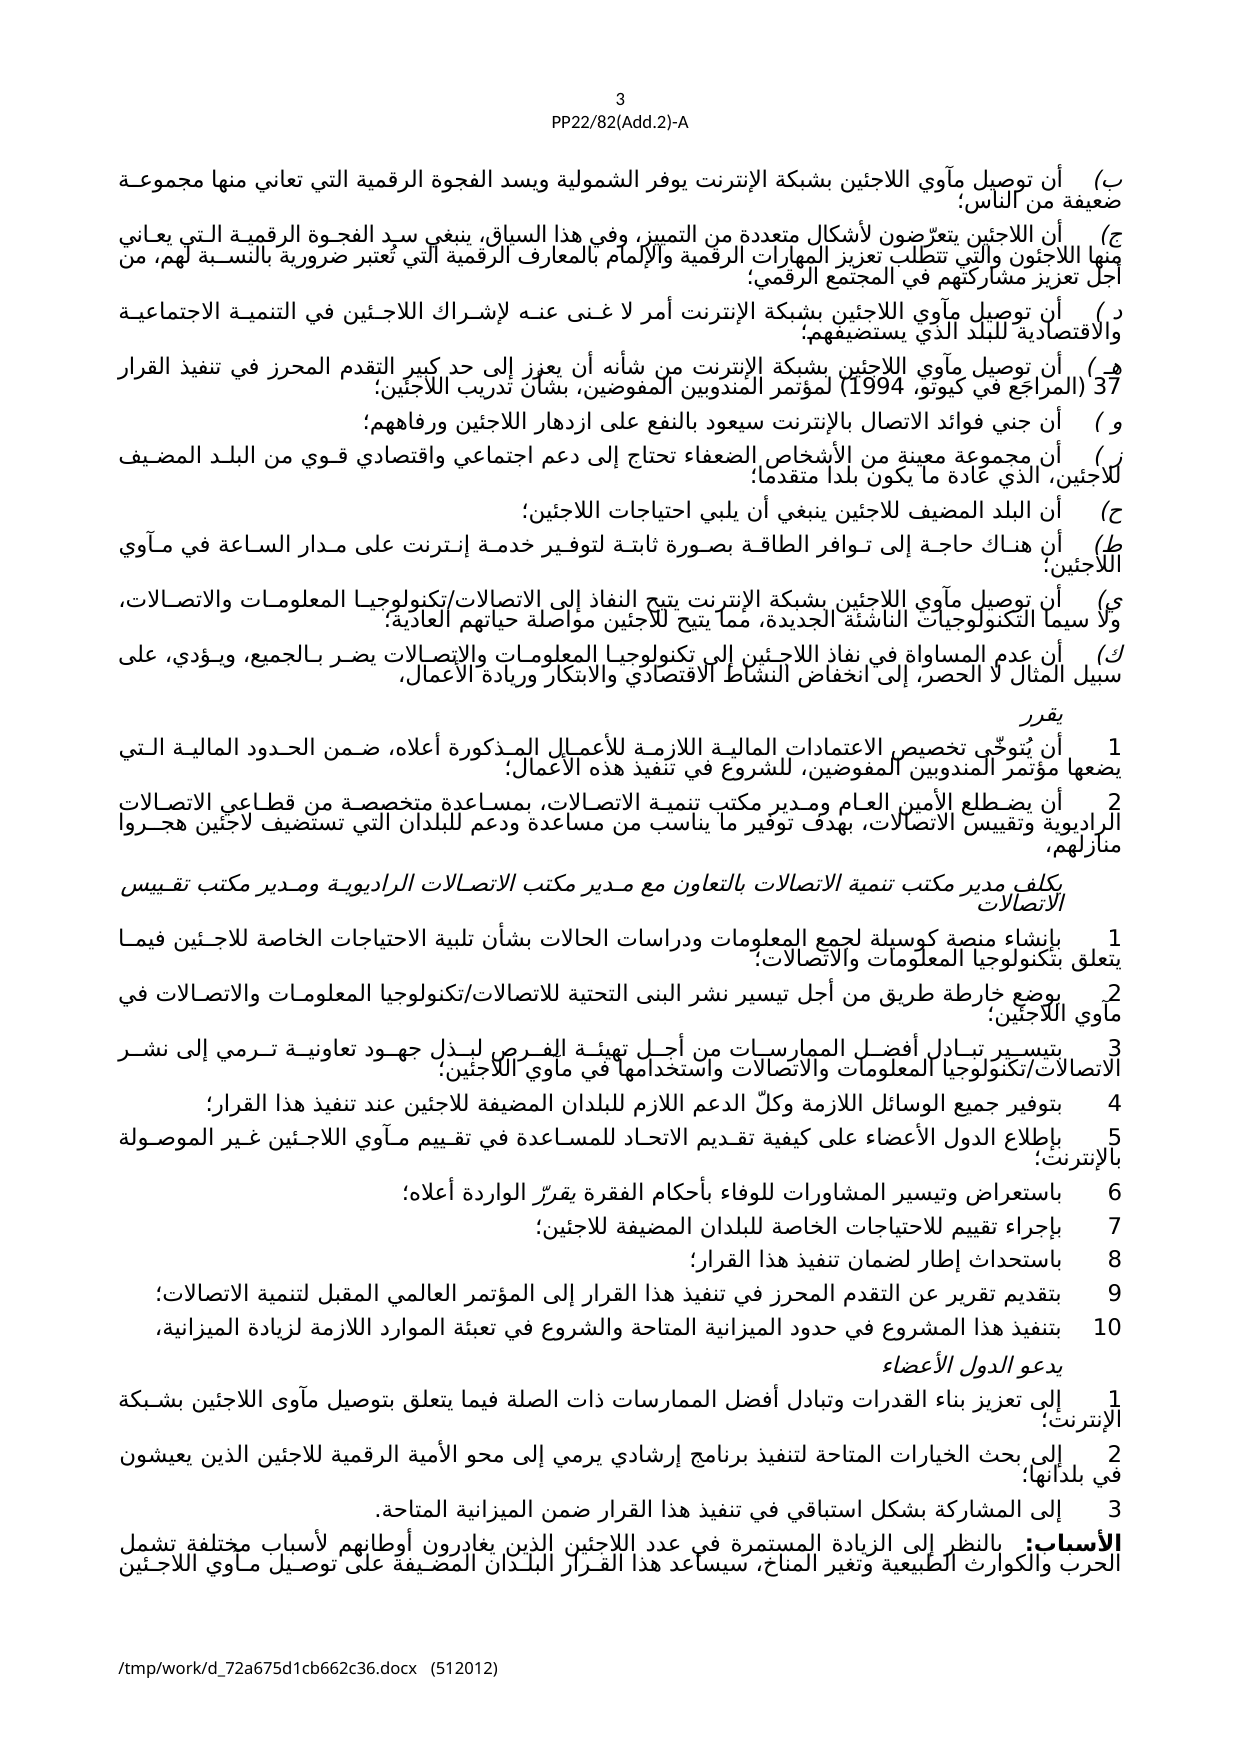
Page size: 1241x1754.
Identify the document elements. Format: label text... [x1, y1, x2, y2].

text و ) أن جني فوائد الاتصال بالإنترنت سيعود بالنفع على ازدهار اللاجئين ورفاههم؛ [118, 413, 680, 434]
text د ) أن توصيل مآوي اللاجئين بشبكة الإنترنت أمر لا غنى عنه لإشراك اللاجئين في التنمية الاجتماعية والاقتصادية للبلد الذي يستضيفهم؛ [118, 302, 1122, 345]
text 7 بإجراء تقييم للاحتياجات الخاصة للبلدان المضيفة للاجئين؛ [118, 1217, 1122, 1238]
text 3 بتيسير تبادل أفضل الممارسات من أجل تهيئة الفرص لبذل جهود تعاونية ترمي إلى نشر الاتصالات/تكنولوجيا المعلومات والاتصالات واستخدامها في مآوي اللاجئين؛ [118, 1039, 1122, 1082]
text 5 بإطلاع الدول الأعضاء على كيفية تقديم الاتحاد للمساعدة في تقييم مآوي اللاجئين غير الموصولة بالإنترنت؛ [118, 1128, 1122, 1171]
text ط) أن هناك حاجة إلى توافر الطاقة بصورة ثابتة لتوفير خدمة إنترنت على مدار الساعة في مآوي اللاجئين؛ [118, 535, 1122, 578]
text 1 إلى تعزيز بناء القدرات وتبادل أفضل الممارسات ذات الصلة فيما يتعلق بتوصيل مآوى اللاجئين بشبكة الإنترنت؛ [118, 1390, 1122, 1433]
text ب) أن توصيل مآوي اللاجئين بشبكة الإنترنت يوفر الشمولية ويسد الفجوة الرقمية التي تعاني منها مجموعة ضعيفة من الناس؛ [118, 171, 1122, 213]
text 1 أن يُتوخّى تخصيص الاعتمادات المالية اللازمة للأعمال المذكورة أعلاه، ضمن الحدود المالية التي يضعها مؤتمر المندوبين المفوضين، للشروع في تنفيذ هذه الأعمال؛ [118, 738, 1122, 781]
text 1 بإنشاء منصة كوسيلة لجمع المعلومات ودراسات الحالات بشأن تلبية الاحتياجات الخاصة للاجئين فيما يتعلق بتكنولوجيا المعلومات والاتصالات؛ [908, 929, 1122, 972]
text و ) أن جني فوائد الاتصال بالإنترنت سيعود بالنفع على ازدهار اللاجئين ورفاههم؛ [650, 413, 1122, 434]
text 9 بتقديم تقرير عن التقدم المحرز في تنفيذ هذا القرار إلى المؤتمر العالمي المقبل لتنمية الاتصالات؛ [786, 1285, 1122, 1306]
text 8 باستحداث إطار لضمان تنفيذ هذا القرار؛ [118, 1251, 741, 1272]
text 1 بإنشاء منصة كوسيلة لجمع المعلومات ودراسات الحالات بشأن تلبية الاحتياجات الخاصة للاجئين فيما يتعلق بتكنولوجيا المعلومات والاتصالات؛ [118, 929, 936, 972]
text 3 إلى المشاركة بشكل استباقي في تنفيذ هذا القرار ضمن الميزانية المتاحة. [118, 1500, 523, 1522]
text 6 باستعراض وتيسير المشاورات للوفاء بأحكام الفقرة يقررّ الواردة أعلاه؛ [754, 1183, 1122, 1205]
text ز ) أن مجموعة معينة من الأشخاص الضعفاء تحتاج إلى دعم اجتماعي واقتصادي قوي من البلد المضيف للاجئين، الذي عادة ما يكون بلدا متقدما؛ [118, 446, 1122, 489]
text 6 باستعراض وتيسير المشاورات للوفاء بأحكام الفقرة يقررّ الواردة أعلاه؛ [118, 1183, 516, 1205]
text 2 بوضع خارطة طريق من أجل تيسير نشر البنى التحتية للاتصالات/تكنولوجيا المعلومات والاتصالات في مآوي اللاجئين؛ [118, 984, 1122, 1027]
text هـ ) أن توصيل مآوي اللاجئين بشبكة الإنترنت من شأنه أن يعزز إلى حد كبير التقدم المحرز في تنفيذ القرار 37 (المراجَع في كيوتو، 1994) لمؤتمر المندوبين المفوضين، بشأن تدريب اللاجئين؛ [118, 357, 1122, 400]
text يدعو الدول الأعضاء [118, 1356, 1063, 1378]
text 9 بتقديم تقرير عن التقدم المحرز في تنفيذ هذا القرار إلى المؤتمر العالمي المقبل لتنمية الاتصالات؛ [118, 1285, 626, 1306]
text 2 إلى بحث الخيارات المتاحة لتنفيذ برنامج إرشادي يرمي إلى محو الأمية الرقمية للاجئين الذين يعيشون في بلدانها؛ [118, 1445, 1122, 1488]
text ج) أن اللاجئين يتعرّضون لأشكال متعددة من التمييز، وفي هذا السياق، ينبغي سد الفجوة الرقمية التي يعاني منها اللاجئون والتي تتطلب تعزيز المهارات الرقمية والإلمام بالمعارف الرقمية التي تُعتبر ضرورية بالنسبة لهم، من أجل تعزيز مشاركتهم في المجتمع الرقمي؛ [118, 226, 1122, 290]
text ي) أن توصيل مآوي اللاجئين بشبكة الإنترنت يتيح النفاذ إلى الاتصالات/تكنولوجيا المعلومات والاتصالات، ولا سيما التكنولوجيات الناشئة الجديدة، مما يتيح للاجئين مواصلة حياتهم العادية؛ [118, 590, 983, 633]
text 3 إلى المشاركة بشكل استباقي في تنفيذ هذا القرار ضمن الميزانية المتاحة. [620, 1500, 1122, 1522]
text 8 باستحداث إطار لضمان تنفيذ هذا القرار؛ [718, 1251, 1122, 1272]
text يكلف مدير مكتب تنمية الاتصالات بالتعاون مع مدير مكتب الاتصالات الراديوية ومدير مكتب تقييس الاتصالات [118, 874, 1063, 917]
text 2 أن يضطلع الأمين العام ومدير مكتب تنمية الاتصالات، بمساعدة متخصصة من قطاعي الاتصالات الراديوية وتقييس الاتصالات، بهدف توفير ما يناسب من مساعدة ودعم للبلدان التي تستضيف لاجئين هجروا منازلهم، [118, 793, 1122, 857]
text ك) أن عدم المساواة في نفاذ اللاجئين إلى تكنولوجيا المعلومات والاتصالات يضر بالجميع، ويؤدي، على سبيل المثال لا الحصر، إلى انخفاض النشاط الاقتصادي والابتكار وريادة الأعمال، [118, 645, 1122, 688]
text ح) أن البلد المضيف للاجئين ينبغي أن يلبي احتياجات اللاجئين؛ [118, 501, 1122, 523]
text يقرر [118, 705, 1063, 726]
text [118, 1534, 1122, 1577]
text 4 بتوفير جميع الوسائل اللازمة وكلّ الدعم اللازم للبلدان المضيفة للاجئين عند تنفيذ هذا القرار؛ [235, 1094, 935, 1116]
